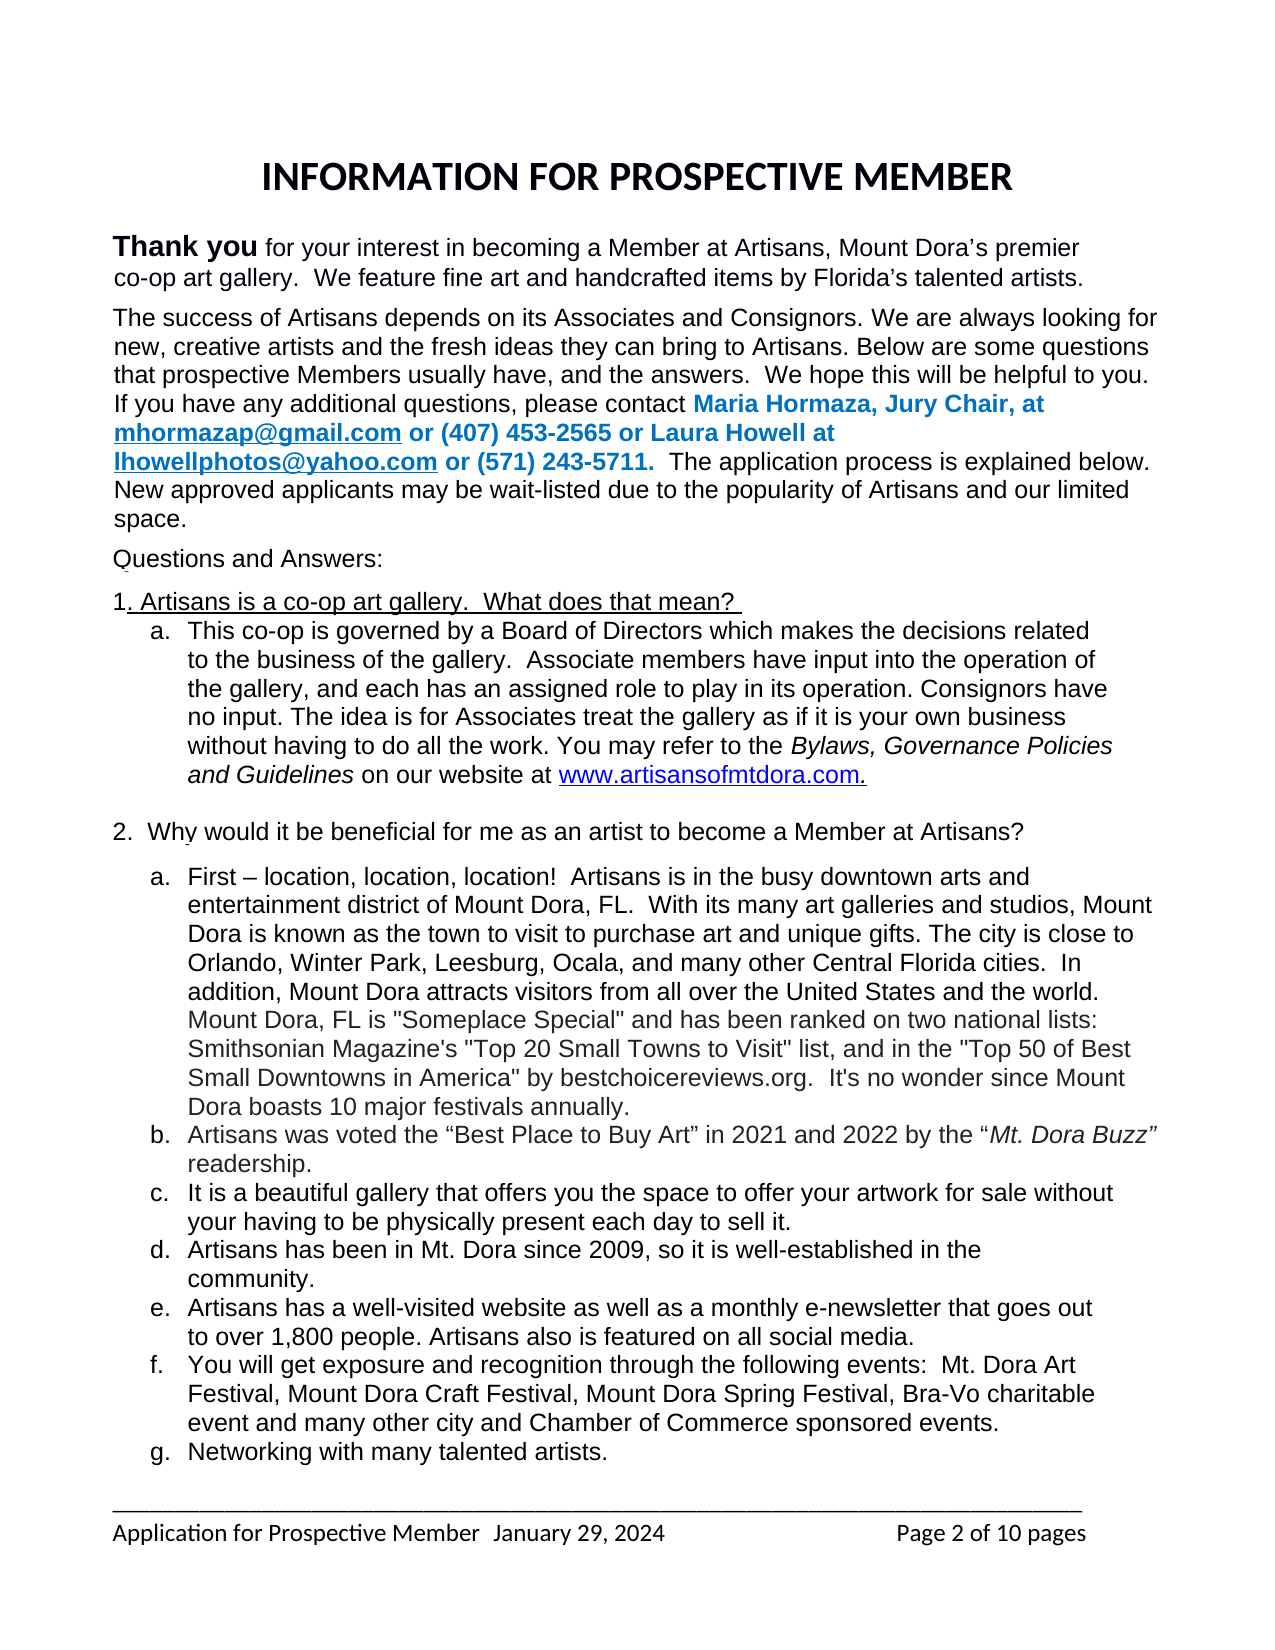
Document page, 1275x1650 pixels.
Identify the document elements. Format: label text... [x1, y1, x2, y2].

list Artisans has been in Mt. Dora since 2009, so it is well-established in the community. [150, 1281, 1116, 1339]
list Artisans was voted the “Best Place to Buy Art” in 2021 and 2022 by the “Mt. Dora Buzz” readership. [150, 1136, 1162, 1193]
list 2. Why would it be beneficial for me as an artist to become a Member at Artisans? [112, 817, 1116, 846]
text The success of Artisans depends on its Associates and Consignors. We are always looking for new, creative artists and the fresh ideas they can bring to Artisans. Below are some questions that prospective Members usually have, and the answers. We hope this will be helpful to you. If you have any additional questions, please contact Maria Hormaza, Jury Chair, at mhormazap@gmail.com or (407) 453-2565 or Laura Howell at lhowellphotos@yahoo.com or (571) 243-5711. The application process is explained below. New approved applicants may be wait-listed due to the popularity of Artisans and our limited space. [112, 303, 1162, 533]
list First – location, location, location! Artisans is in the busy downtown arts and entertainment district of Mount Dora, FL. With its many art galleries and studios, Mount Dora is known as the town to visit to purchase art and unique gifts. The city is close to Orlando, Winter Park, Leesburg, Ocala, and many other Central Florida cities. In addition, Mount Dora attracts visitors from all over the United States and the world. Mount Dora, FL is "Someplace Special" and has been ranked on two national lists: Smithsonian Magazine's "Top 20 Small Towns to Visit" list, and in the "Top 50 of Best Small Downtowns in America" by bestchoicereviews.org. It's no wonder since Mount Dora boasts 10 major festivals annually. [150, 861, 1162, 1120]
list This co-op is governed by a Board of Directors which makes the decisions related to the business of the gallery. Associate members have input into the operation of the gallery, and each has an assigned role to play in its operation. Consignors have no input. The idea is for Associates treat the gallery as if it is your own business without having to do all the work. You may refer to the Bylaws, Governance Policies and Guidelines on our website at www.artisansofmtdora.com. [150, 616, 1116, 789]
list Artisans has a well-visited website as well as a monthly e-newsletter that goes out to over 1,800 people. Artisans also is featured on all social media. [150, 1354, 1116, 1411]
text Questions and Answers: [112, 544, 1116, 573]
text 1. Artisans is a co-op art gallery. What does that mean? [112, 587, 1116, 616]
text Thank you for your interest in becoming a Member at Artisans, Mount Dora’s premier co-op art gallery. We feature fine art and handcrafted items by Florida’s talented artists. [112, 229, 1116, 292]
subtitle INFORMATION FOR PROSPECTIVE MEMBER [112, 150, 1162, 201]
list It is a beautiful gallery that offers you the space to offer your artwork for sale without your having to be physically present each day to sell it. [150, 1208, 1116, 1266]
